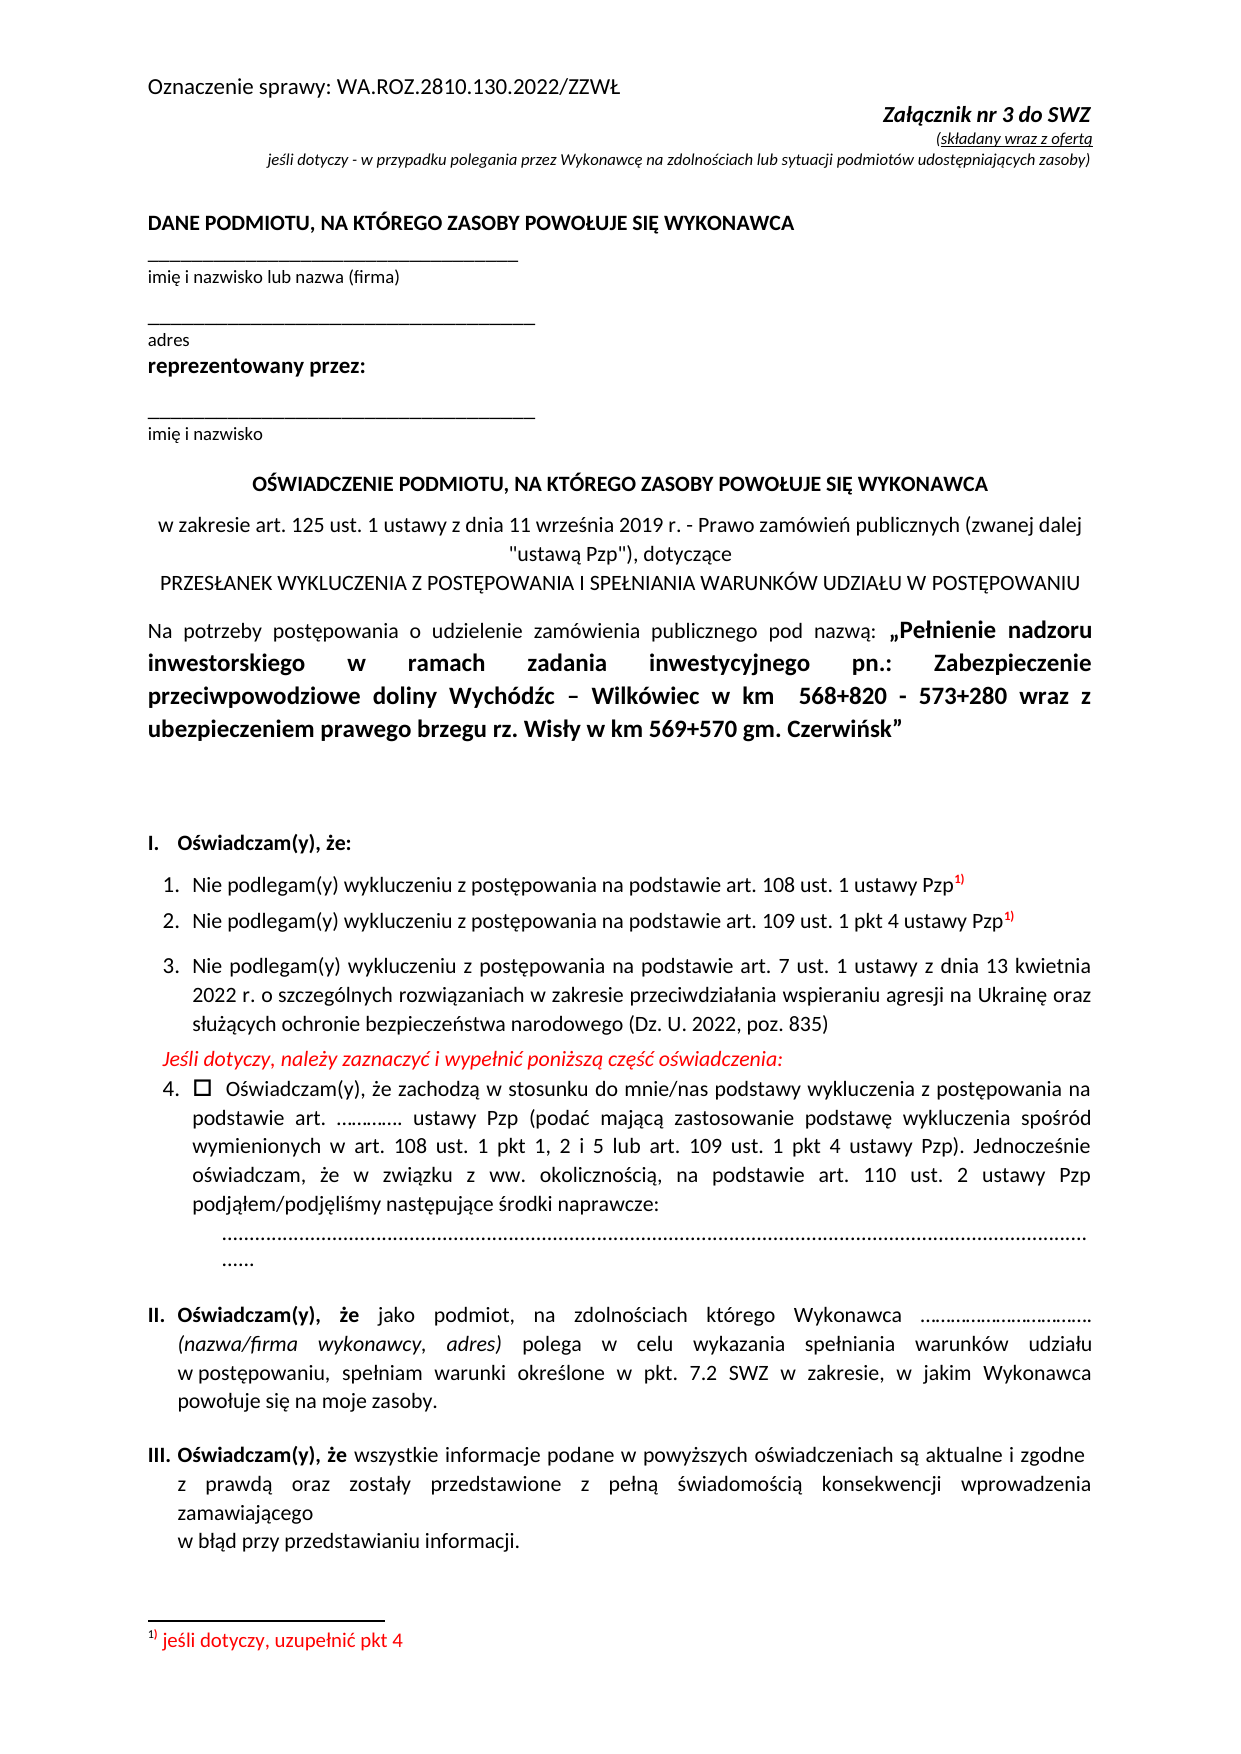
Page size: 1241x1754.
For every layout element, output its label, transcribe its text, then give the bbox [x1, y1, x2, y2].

text imię i nazwisko lub nazwa (firma) [148, 265, 1093, 288]
list Oświadczam(y), że jako podmiot, na zdolnościach którego Wykonawca ……………………………. (nazwa/firma wykonawcy, adres) polega w celu wykazania spełniania warunków udziału w postępowaniu, spełniam warunki określone w pkt. 7.2 SWZ w zakresie, w jakim Wykonawca powołuje się na moje zasoby. [148, 1301, 1093, 1414]
list Nie podlegam(y) wykluczeniu z postępowania na podstawie art. 109 ust. 1 pkt 4 ustawy Pzp1) [162, 906, 1093, 934]
list Nie podlegam(y) wykluczeniu z postępowania na podstawie art. 7 ust. 1 ustawy z dnia 13 kwietnia 2022 r. o szczególnych rozwiązaniach w zakresie przeciwdziałania wspieraniu agresji na Ukrainę oraz służących ochronie bezpieczeństwa narodowego (Dz. U. 2022, poz. 835) [162, 951, 1093, 1037]
list Nie podlegam(y) wykluczeniu z postępowania na podstawie art. 108 ust. 1 ustawy Pzp) [162, 870, 1093, 898]
text w zakresie art. 125 ust. 1 ustawy z dnia 11 września 2019 r. - Prawo zamówień publicznych (zwanej dalej "ustawą Pzp"), dotyczące [148, 511, 1093, 567]
text __________________________________ [148, 394, 1093, 422]
text PRZESŁANEK WYKLUCZENIA Z POSTĘPOWANIA I SPEŁNIANIA WARUNKÓW UDZIAŁU W POSTĘPOWANIU [148, 569, 1093, 595]
list Oświadczam(y), że wszystkie informacje podane w powyższych oświadczeniach są aktualne i zgodne z prawdą oraz zostały przedstawione z pełną świadomością konsekwencji wprowadzenia zamawiającego w błąd przy przedstawianiu informacji. [148, 1441, 1093, 1554]
text __________________________________ [148, 300, 1093, 328]
text Jeśli dotyczy, należy zaznaczyć i wypełnić poniższą część oświadczenia: [162, 1045, 1093, 1072]
text __________________________________ [148, 238, 1093, 265]
text DANE PODMIOTU, NA KTÓREGO ZASOBY POWOŁUJE SIĘ WYKONAWCA [148, 209, 1093, 236]
text reprezentowany przez: [148, 351, 1093, 379]
text Na potrzeby postępowania o udzielenie zamówienia publicznego pod nazwą: „Pełnienie nadzoru inwestorskiego w ramach zadania inwestycyjnego pn.: Zabezpieczenie przeciwpowodziowe doliny Wychódźc – Wilkówiec w km 568+820 - 573+280 wraz z ubezpieczeniem prawego brzegu rz. Wisły w km 569+570 gm. Czerwińsk” [148, 614, 1093, 743]
text adres [148, 328, 1093, 351]
text OŚWIADCZENIE PODMIOTU, NA KTÓREGO ZASOBY POWOŁUJE SIĘ WYKONAWCA [148, 470, 1093, 497]
text ................................................................................................................................................................... [221, 1219, 1093, 1272]
text imię i nazwisko [148, 422, 1093, 445]
list Oświadczam(y), że zachodzą w stosunku do mnie/nas podstawy wykluczenia z postępowania na podstawie art. …………. ustawy Pzp (podać mającą zastosowanie podstawę wykluczenia spośród wymienionych w art. 108 ust. 1 pkt 1, 2 i 5 lub art. 109 ust. 1 pkt 4 ustawy Pzp). Jednocześnie oświadczam, że w związku z ww. okolicznością, na podstawie art. 110 ust. 2 ustawy Pzp podjąłem/podjęliśmy następujące środki naprawcze: [162, 1074, 1093, 1217]
list Oświadczam(y), że: [148, 829, 1093, 855]
